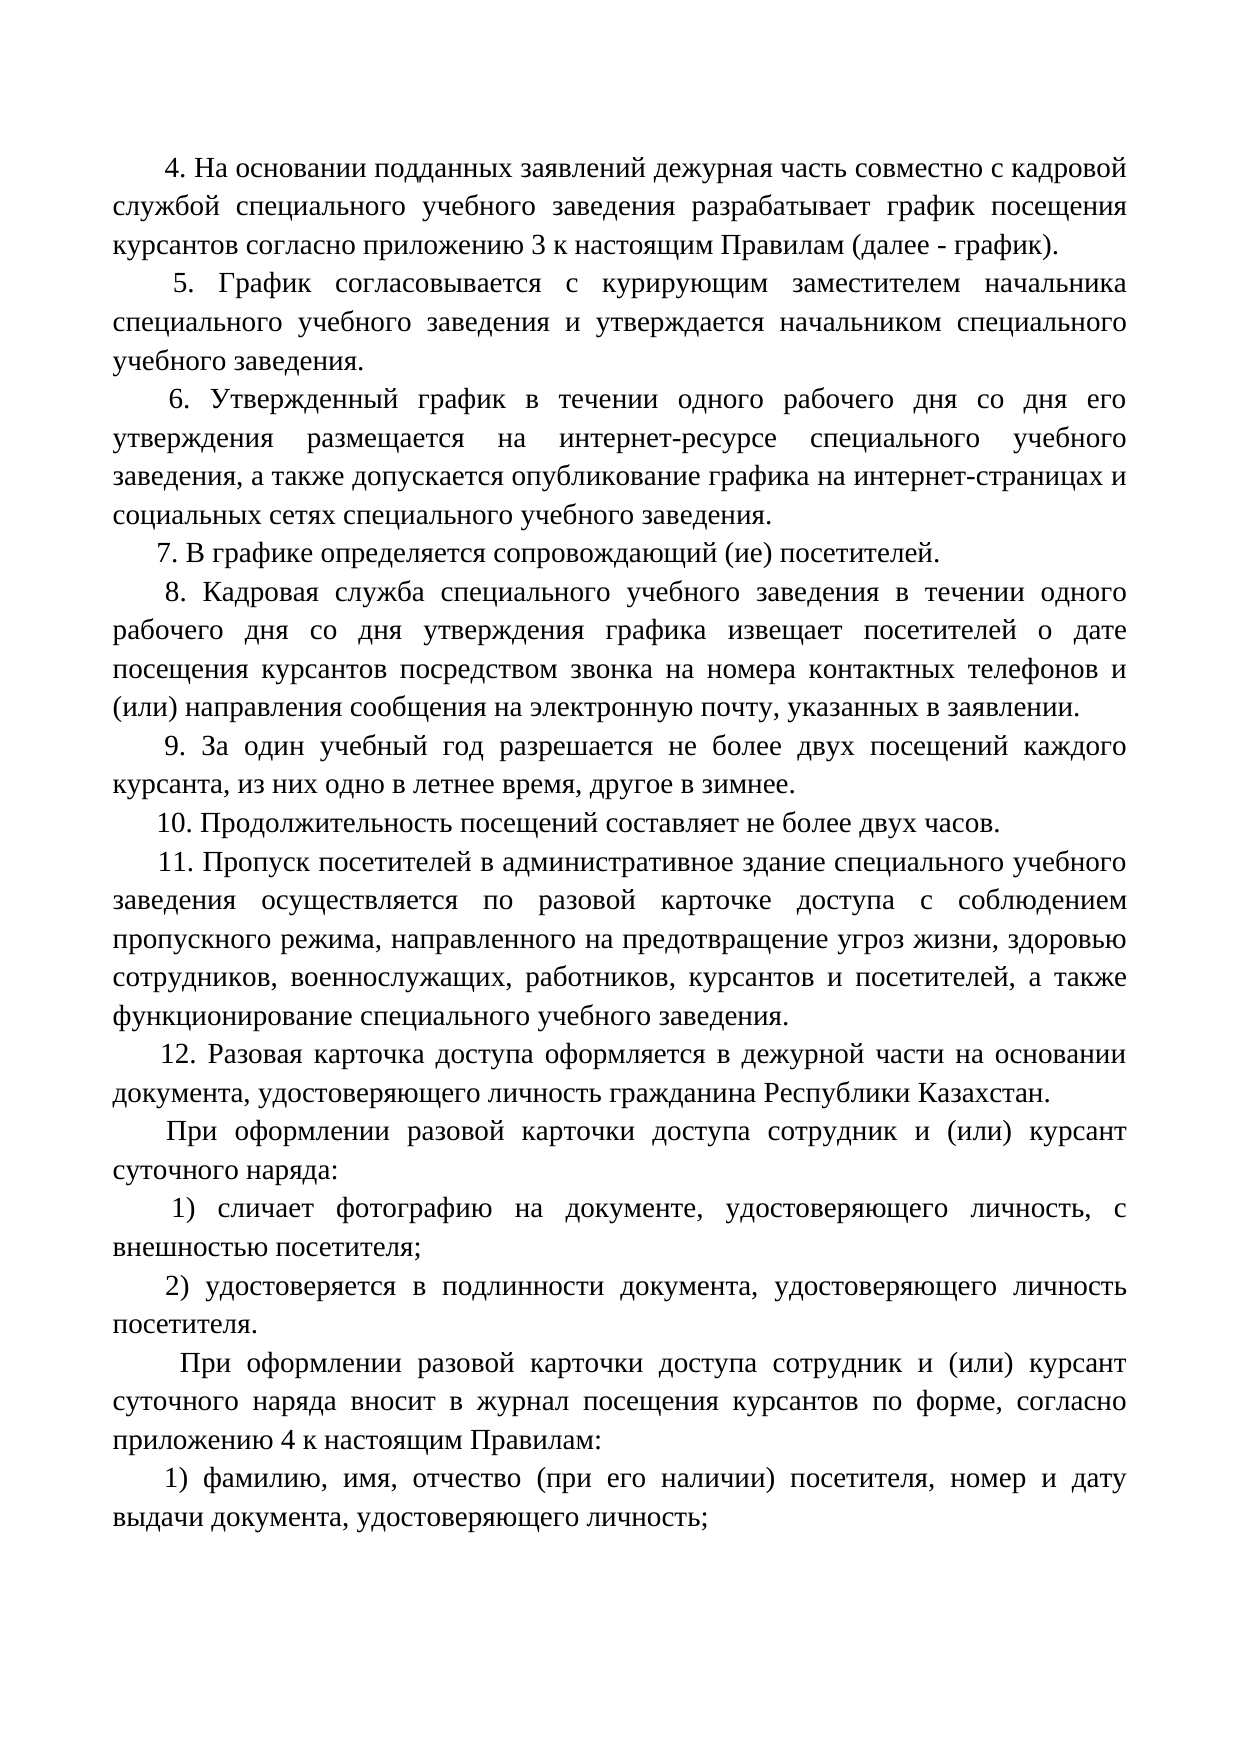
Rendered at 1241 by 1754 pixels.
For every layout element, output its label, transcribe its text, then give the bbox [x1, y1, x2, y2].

text 7. В графике определяется сопровождающий (ие) посетителей. [112, 535, 1128, 569]
text 12. Разовая карточка доступа оформляется в дежурной части на основании документа, удостоверяющего личность гражданина Республики Казахстан. [112, 1036, 1128, 1108]
text 1) фамилию, имя, отчество (при его наличии) посетителя, номер и дату выдачи документа, удостоверяющего личность; [112, 1460, 1128, 1532]
text При оформлении разовой карточки доступа сотрудник и (или) курсант суточного наряда: [112, 1113, 1128, 1186]
text 9. За один учебный год разрешается не более двух посещений каждого курсанта, из них одно в летнее время, другое в зимнее. [112, 728, 1128, 800]
text 1) сличает фотографию на документе, удостоверяющего личность, с внешностью посетителя; [112, 1191, 1128, 1263]
text При оформлении разовой карточки доступа сотрудник и (или) курсант суточного наряда вносит в журнал посещения курсантов по форме, согласно приложению 4 к настоящим Правилам: [112, 1345, 1128, 1455]
text 4. На основании подданных заявлений дежурная часть совместно с кадровой службой специального учебного заведения разрабатывает график посещения курсантов согласно приложению 3 к настоящим Правилам (далее - график). [112, 150, 1128, 261]
text 5. График согласовывается с курирующим заместителем начальника специального учебного заведения и утверждается начальником специального учебного заведения. [112, 266, 1128, 376]
text 6. Утвержденный график в течении одного рабочего дня со дня его утверждения размещается на интернет-ресурсе специального учебного заведения, а также допускается опубликование графика на интернет-страницах и социальных сетях специального учебного заведения. [112, 381, 1128, 530]
text 2) удостоверяется в подлинности документа, удостоверяющего личность посетителя. [112, 1268, 1128, 1340]
text 11. Пропуск посетителей в административное здание специального учебного заведения осуществляется по разовой карточке доступа с соблюдением пропускного режима, направленного на предотвращение угроз жизни, здоровью сотрудников, военнослужащих, работников, курсантов и посетителей, а также функционирование специального учебного заведения. [112, 844, 1128, 1031]
text 10. Продолжительность посещений составляет не более двух часов. [112, 805, 1128, 839]
text 8. Кадровая служба специального учебного заведения в течении одного рабочего дня со дня утверждения графика извещает посетителей о дате посещения курсантов посредством звонка на номера контактных телефонов и (или) направления сообщения на электронную почту, указанных в заявлении. [112, 574, 1128, 723]
